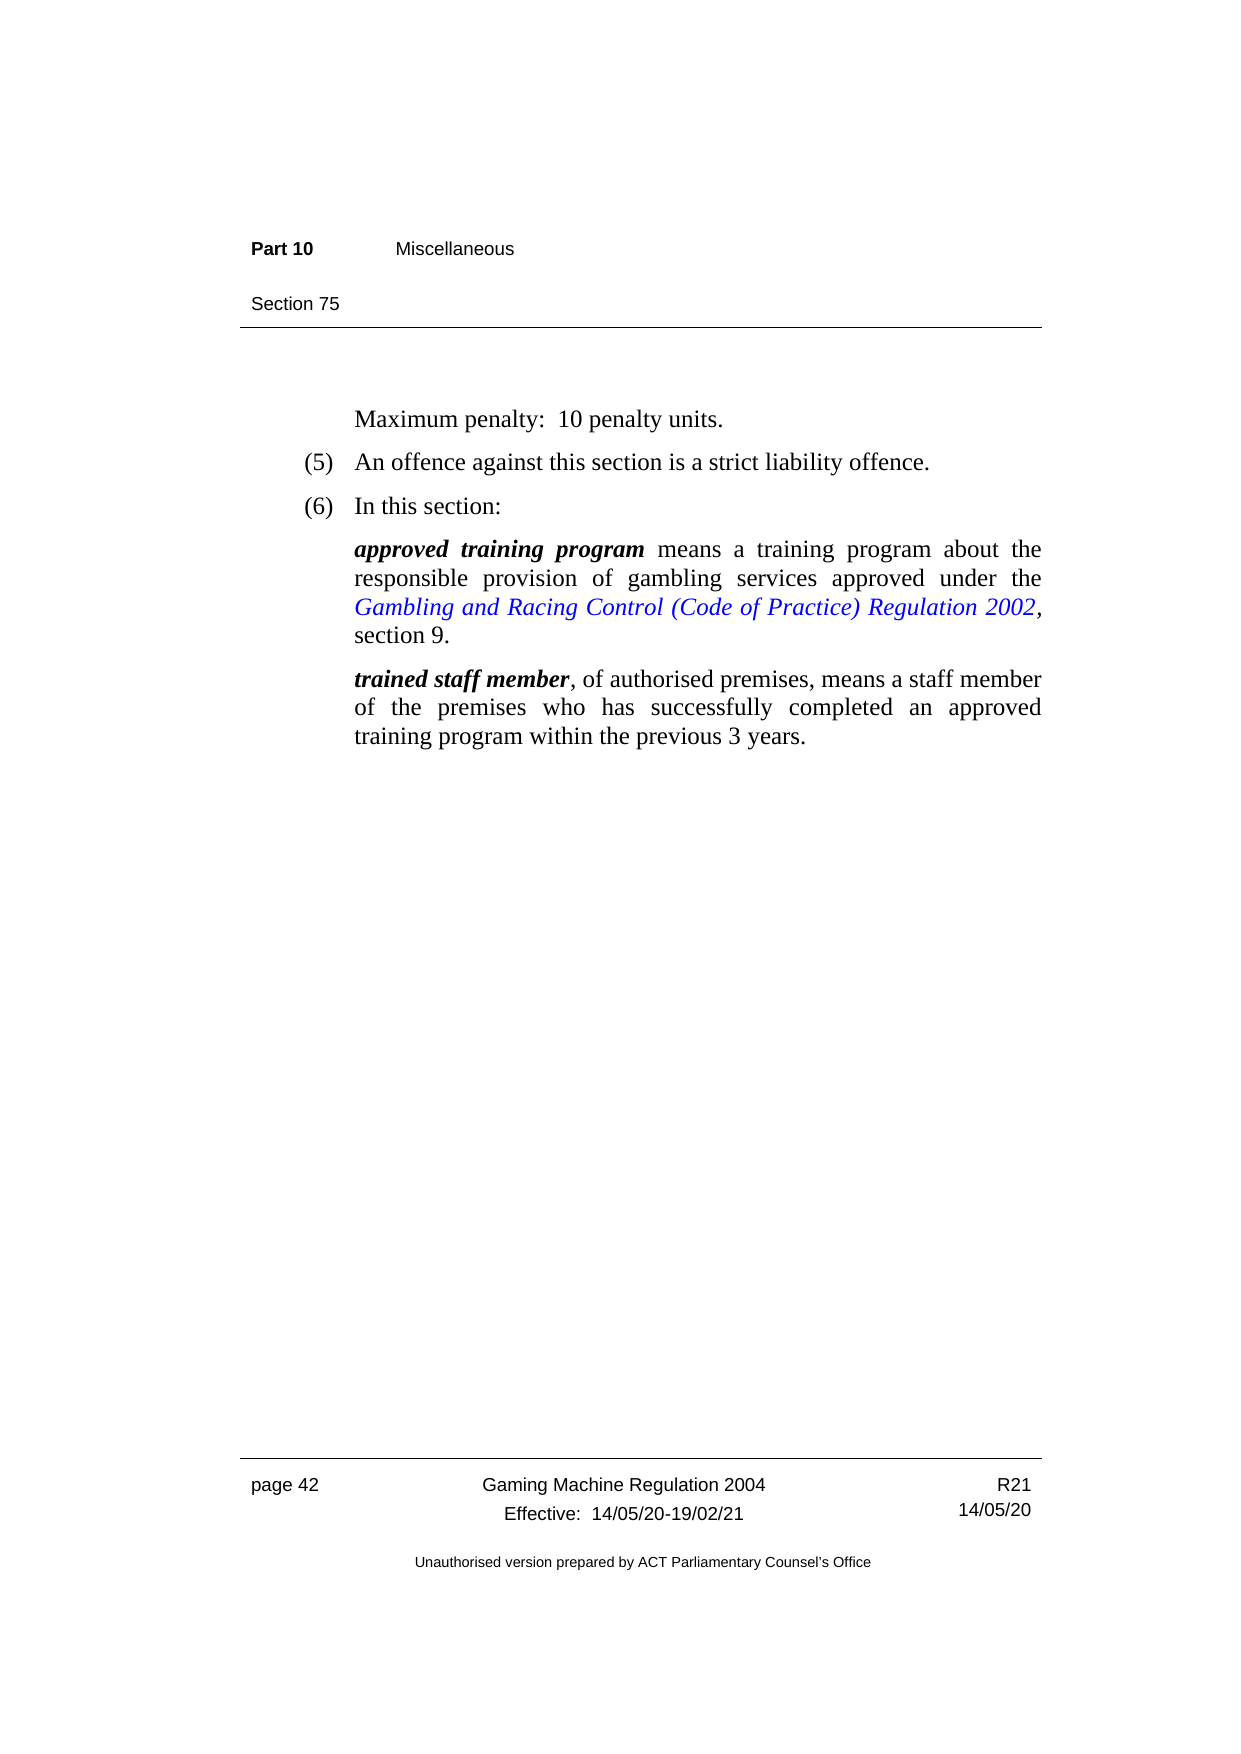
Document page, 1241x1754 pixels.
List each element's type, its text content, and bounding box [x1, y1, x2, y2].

text trained staff member, of authorised premises, means a staff member of the premises who has successfully completed an approved training program within the previous 3 years. [354, 664, 1042, 750]
text approved training program means a training program about the responsible provision of gambling services approved under the Gambling and Racing Control (Code of Practice) Regulation 2002, section 9. [354, 534, 1042, 649]
text (5) An offence against this section is a strict liability offence. [239, 447, 1042, 476]
text Maximum penalty: 10 penalty units. [354, 404, 1042, 433]
text (6) In this section: [239, 491, 1042, 519]
